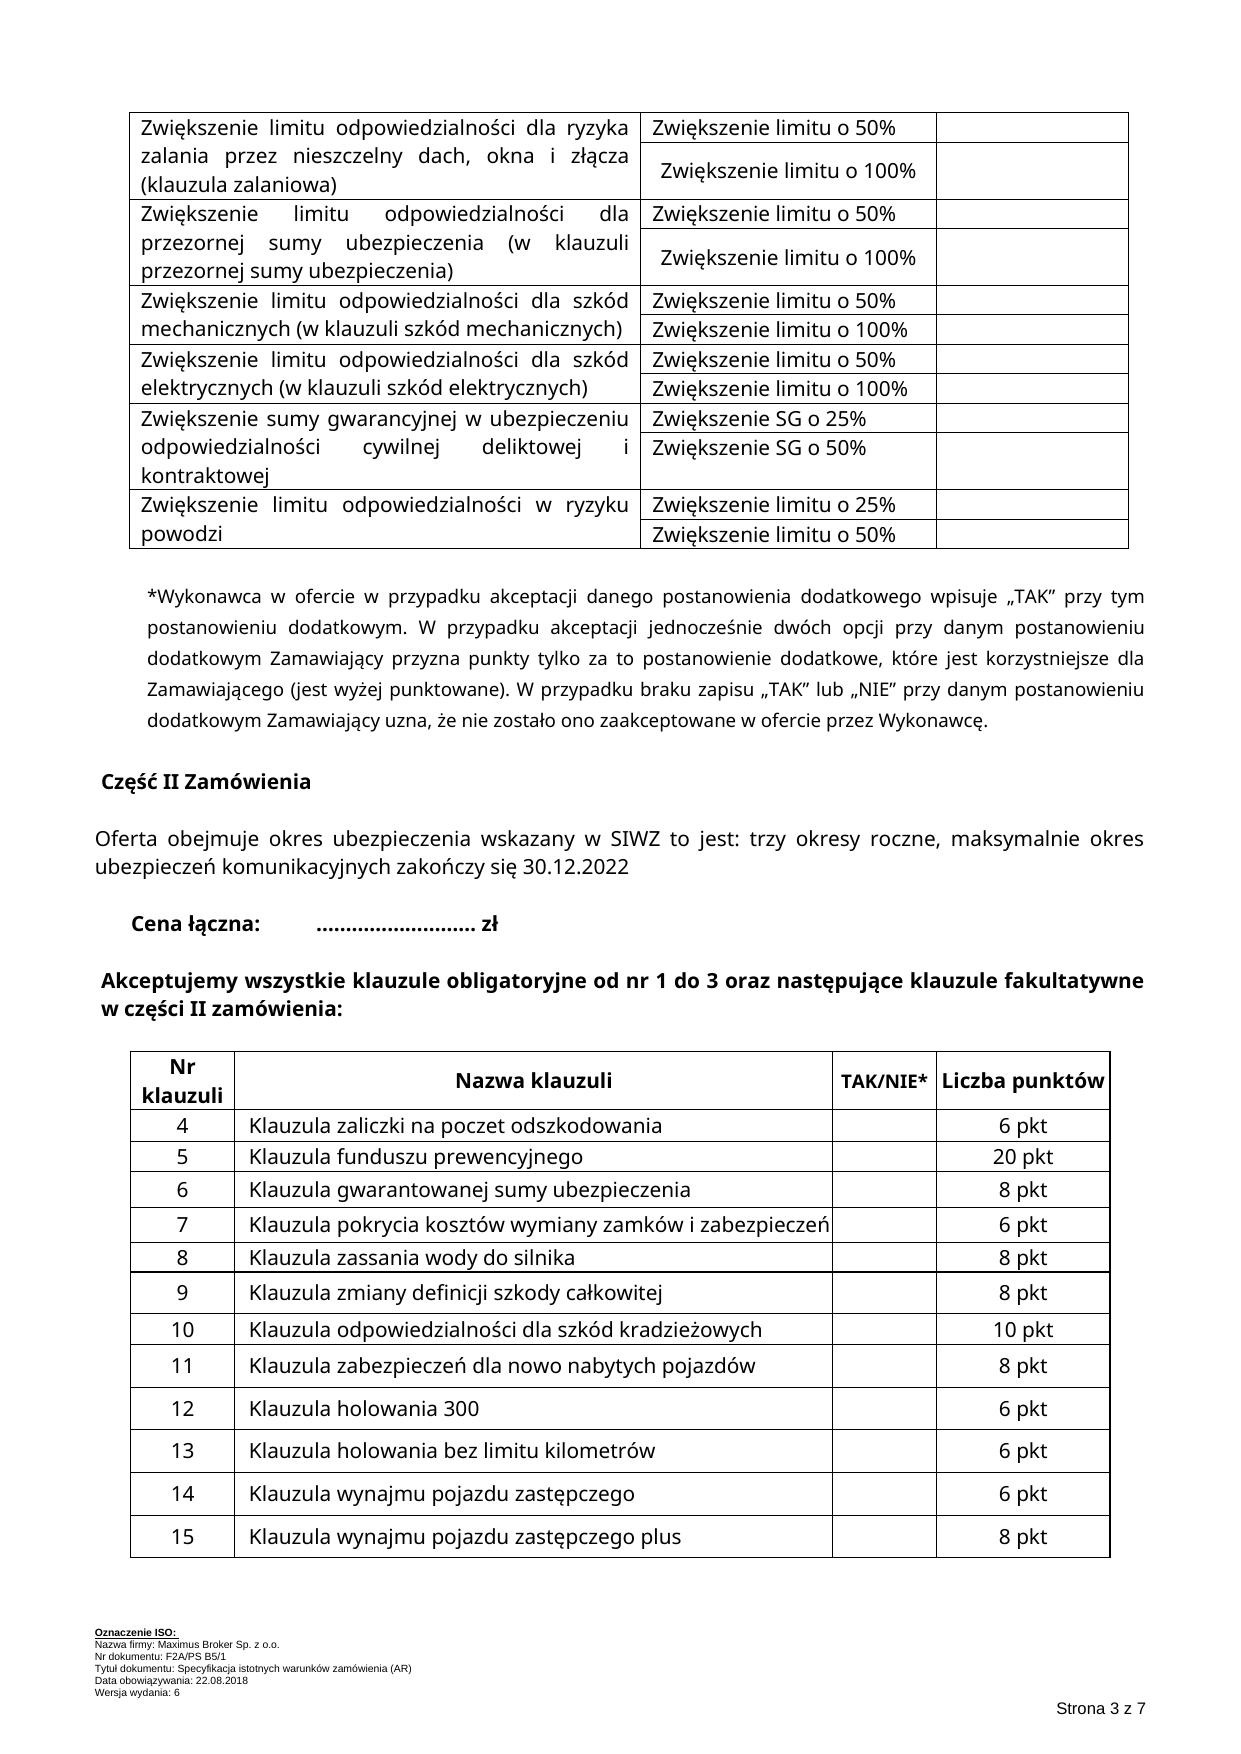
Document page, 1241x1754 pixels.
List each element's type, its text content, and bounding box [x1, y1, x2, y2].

table_cell 20 pkt [937, 1142, 1109, 1171]
table_cell 6 pkt [937, 1110, 1109, 1141]
table_cell [833, 1314, 936, 1344]
table_cell 8 pkt [937, 1345, 1109, 1387]
table_cell 10 pkt [937, 1314, 1109, 1344]
table_cell Zwiększenie limitu o 50% [641, 286, 936, 314]
table_cell 9 [131, 1273, 234, 1313]
table_cell [833, 1273, 936, 1313]
table_cell 8 pkt [937, 1516, 1109, 1557]
text Akceptujemy wszystkie klauzule obligatoryjne od nr 1 do 3 oraz następujące klauzule fakultatywne w części II zamówienia: [101, 966, 1146, 1023]
table_cell Klauzula holowania bez limitu kilometrów [235, 1430, 832, 1472]
table_cell Zwiększenie limitu odpowiedzialności dla przezornej sumy ubezpieczenia (w klauzuli przezornej sumy ubezpieczenia) [130, 200, 640, 285]
table_cell Zwiększenie limitu o 100% [641, 143, 936, 198]
table_cell [833, 1473, 936, 1514]
table_cell [833, 1388, 936, 1429]
table_cell [937, 113, 1128, 142]
table_cell [833, 1142, 936, 1171]
table_cell 6 pkt [937, 1208, 1109, 1242]
table_cell Zwiększenie limitu o 100% [641, 229, 936, 285]
table_cell Klauzula zmiany definicji szkody całkowitej [235, 1273, 832, 1313]
table_cell Zwiększenie limitu o 100% [641, 374, 936, 403]
table_cell 6 pkt [937, 1473, 1109, 1514]
text Oferta obejmuje okres ubezpieczenia wskazany w SIWZ to jest: trzy okresy roczne, maksymalnie okres ubezpieczeń komunikacyjnych zakończy się 30.12.2022 [94, 824, 1146, 881]
table_cell [937, 433, 1128, 489]
table_cell Zwiększenie limitu o 50% [641, 520, 936, 548]
table_cell Zwiększenie limitu o 50% [641, 345, 936, 373]
table_cell [937, 404, 1128, 432]
table_cell Zwiększenie limitu o 50% [641, 200, 936, 228]
table_cell Zwiększenie SG o 25% [641, 404, 936, 432]
table_cell Klauzula gwarantowanej sumy ubezpieczenia [235, 1172, 832, 1207]
table_cell 10 [131, 1314, 234, 1344]
table_cell [937, 286, 1128, 314]
table_cell [833, 1243, 936, 1271]
table_cell Zwiększenie limitu odpowiedzialności dla szkód mechanicznych (w klauzuli szkód mechanicznych) [130, 286, 640, 344]
table_cell 13 [131, 1430, 234, 1472]
table_cell Klauzula zaliczki na poczet odszkodowania [235, 1110, 832, 1141]
table_cell Zwiększenie limitu odpowiedzialności w ryzyku powodzi [130, 490, 640, 548]
table_cell [937, 143, 1128, 198]
table_cell 4 [131, 1110, 234, 1141]
table_cell Klauzula holowania 300 [235, 1388, 832, 1429]
table_header Liczba punktów [937, 1052, 1109, 1109]
table_header Nr klauzuli [131, 1052, 234, 1109]
table_cell Klauzula pokrycia kosztów wymiany zamków i zabezpieczeń [235, 1208, 832, 1242]
table_cell Zwiększenie limitu o 100% [641, 315, 936, 344]
text Cena łączna: ……………………… zł [131, 909, 1146, 937]
table_cell Zwiększenie limitu o 25% [641, 490, 936, 519]
table_cell [833, 1208, 936, 1242]
table_cell [833, 1345, 936, 1387]
table_cell Klauzula wynajmu pojazdu zastępczego [235, 1473, 832, 1514]
table_cell 7 [131, 1208, 234, 1242]
table_cell 8 [131, 1243, 234, 1271]
table_cell Klauzula zabezpieczeń dla nowo nabytych pojazdów [235, 1345, 832, 1387]
table_cell Zwiększenie SG o 50% [641, 433, 936, 489]
table_cell 5 [131, 1142, 234, 1171]
table_cell 8 pkt [937, 1243, 1109, 1271]
table_cell [937, 200, 1128, 228]
table_cell 6 pkt [937, 1430, 1109, 1472]
table_header Nazwa klauzuli [235, 1052, 832, 1109]
table_cell 15 [131, 1516, 234, 1557]
table_cell Zwiększenie sumy gwarancyjnej w ubezpieczeniu odpowiedzialności cywilnej deliktowej i kontraktowej [130, 404, 640, 489]
table_cell [833, 1110, 936, 1141]
table_cell [833, 1172, 936, 1207]
table_cell Zwiększenie limitu odpowiedzialności dla szkód elektrycznych (w klauzuli szkód elektrycznych) [130, 345, 640, 403]
table_cell [833, 1516, 936, 1557]
table_cell 8 pkt [937, 1172, 1109, 1207]
table_cell 6 [131, 1172, 234, 1207]
table_header TAK/NIE* [833, 1052, 936, 1109]
table_cell 14 [131, 1473, 234, 1514]
table_cell [937, 315, 1128, 344]
table_cell Klauzula wynajmu pojazdu zastępczego plus [235, 1516, 832, 1557]
table_cell 6 pkt [937, 1388, 1109, 1429]
table_cell 12 [131, 1388, 234, 1429]
table_cell Klauzula zassania wody do silnika [235, 1243, 832, 1271]
table_cell Zwiększenie limitu odpowiedzialności dla ryzyka zalania przez nieszczelny dach, okna i złącza (klauzula zalaniowa) [130, 113, 640, 198]
table_cell [937, 374, 1128, 403]
table_cell Klauzula funduszu prewencyjnego [235, 1142, 832, 1171]
table_cell [937, 490, 1128, 519]
text Część II Zamówienia [101, 761, 1146, 795]
table_cell [937, 345, 1128, 373]
table_cell Zwiększenie limitu o 50% [641, 113, 936, 142]
table_cell [937, 229, 1128, 285]
table_cell 8 pkt [937, 1273, 1109, 1313]
table_cell Klauzula odpowiedzialności dla szkód kradzieżowych [235, 1314, 832, 1344]
table_cell [833, 1430, 936, 1472]
list *Wykonawca w ofercie w przypadku akceptacji danego postanowienia dodatkowego wpisuje „TAK” przy tym postanowieniu dodatkowym. W przypadku akceptacji jednocześnie dwóch opcji przy danym postanowieniu dodatkowym Zamawiający przyzna punkty tylko za to postanowienie dodatkowe, które jest korzystniejsze dla Zamawiającego (jest wyżej punktowane). W przypadku braku zapisu „TAK” lub „NIE” przy danym postanowieniu dodatkowym Zamawiający uzna, że nie zostało ono zaakceptowane w ofercie przez Wykonawcę. [147, 578, 1146, 733]
table_cell 11 [131, 1345, 234, 1387]
table_cell [937, 520, 1128, 548]
